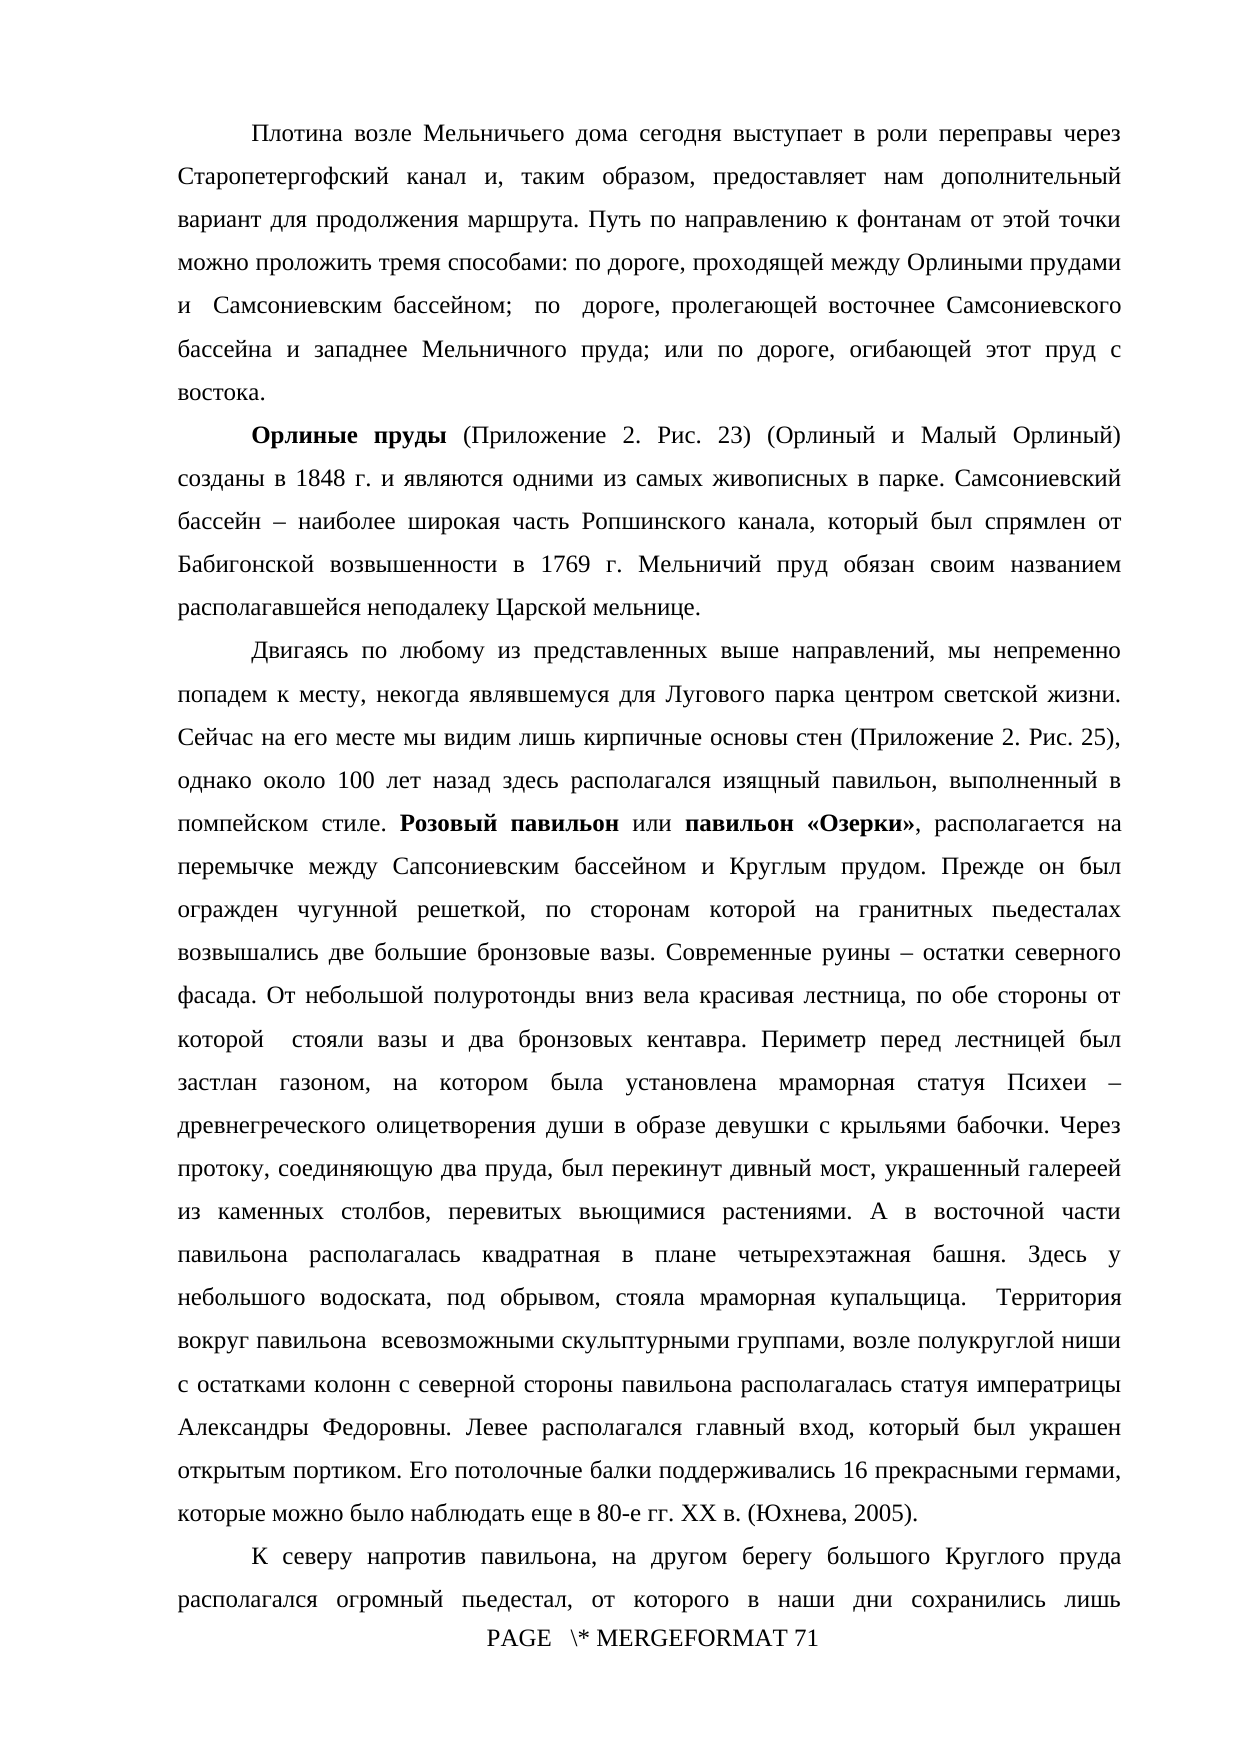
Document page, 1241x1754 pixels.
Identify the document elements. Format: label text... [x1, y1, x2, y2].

text Двигаясь по любому из представленных выше направлений, мы непременно попадем к месту, некогда являвшемуся для Лугового парка центром светской жизни. Сейчас на его месте мы видим лишь кирпичные основы стен (Приложение 2. Рис. 25), однако около 100 лет назад здесь располагался изящный павильон, выполненный в помпейском стиле. Розовый павильон или павильон «Озерки», располагается на перемычке между Сапсониевским бассейном и Круглым прудом. Прежде он был огражден чугунной решеткой, по сторонам которой на гранитных пьедесталах возвышались две большие бронзовые вазы. Современные руины – остатки северного фасада. От небольшой полуротонды вниз вела красивая лестница, по обе стороны от которой стояли вазы и два бронзовых кентавра. Периметр перед лестницей был застлан газоном, на котором была установлена мраморная статуя Психеи – древнегреческого олицетворения души в образе девушки с крыльями бабочки. Через протоку, соединяющую два пруда, был перекинут дивный мост, украшенный галереей из каменных столбов, перевитых вьющимися растениями. А в восточной части павильона располагалась квадратная в плане четырехэтажная башня. Здесь у небольшого водоската, под обрывом, стояла мраморная купальщица. Территория вокруг павильона всевозможными скульптурными группами, возле полукруглой ниши с остатками колонн с северной стороны павильона располагалась статуя императрицы Александры Федоровны. Левее располагался главный вход, который был украшен открытым портиком. Его потолочные балки поддерживались 16 прекрасными гермами, которые можно было наблюдать еще в 80-е гг. XX в. (Юхнева, 2005). [177, 636, 1122, 1527]
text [177, 1541, 1122, 1613]
text Орлиные пруды (Приложение 2. Рис. 23) (Орлиный и Малый Орлиный) созданы в 1848 г. и являются одними из самых живописных в парке. Самсониевский бассейн – наиболее широкая часть Ропшинского канала, который был спрямлен от Бабигонской возвышенности в 1769 г. Мельничий пруд обязан своим названием располагавшейся неподалеку Царской мельнице. [177, 420, 1122, 621]
text Плотина возле Мельничьего дома сегодня выступает в роли переправы через Старопетергофский канал и, таким образом, предоставляет нам дополнительный вариант для продолжения маршрута. Путь по направлению к фонтанам от этой точки можно проложить тремя способами: по дороге, проходящей между Орлиными прудами и Самсониевским бассейном; по дороге, пролегающей восточнее Самсониевского бассейна и западнее Мельничного пруда; или по дороге, огибающей этот пруд с востока. [177, 118, 1122, 406]
